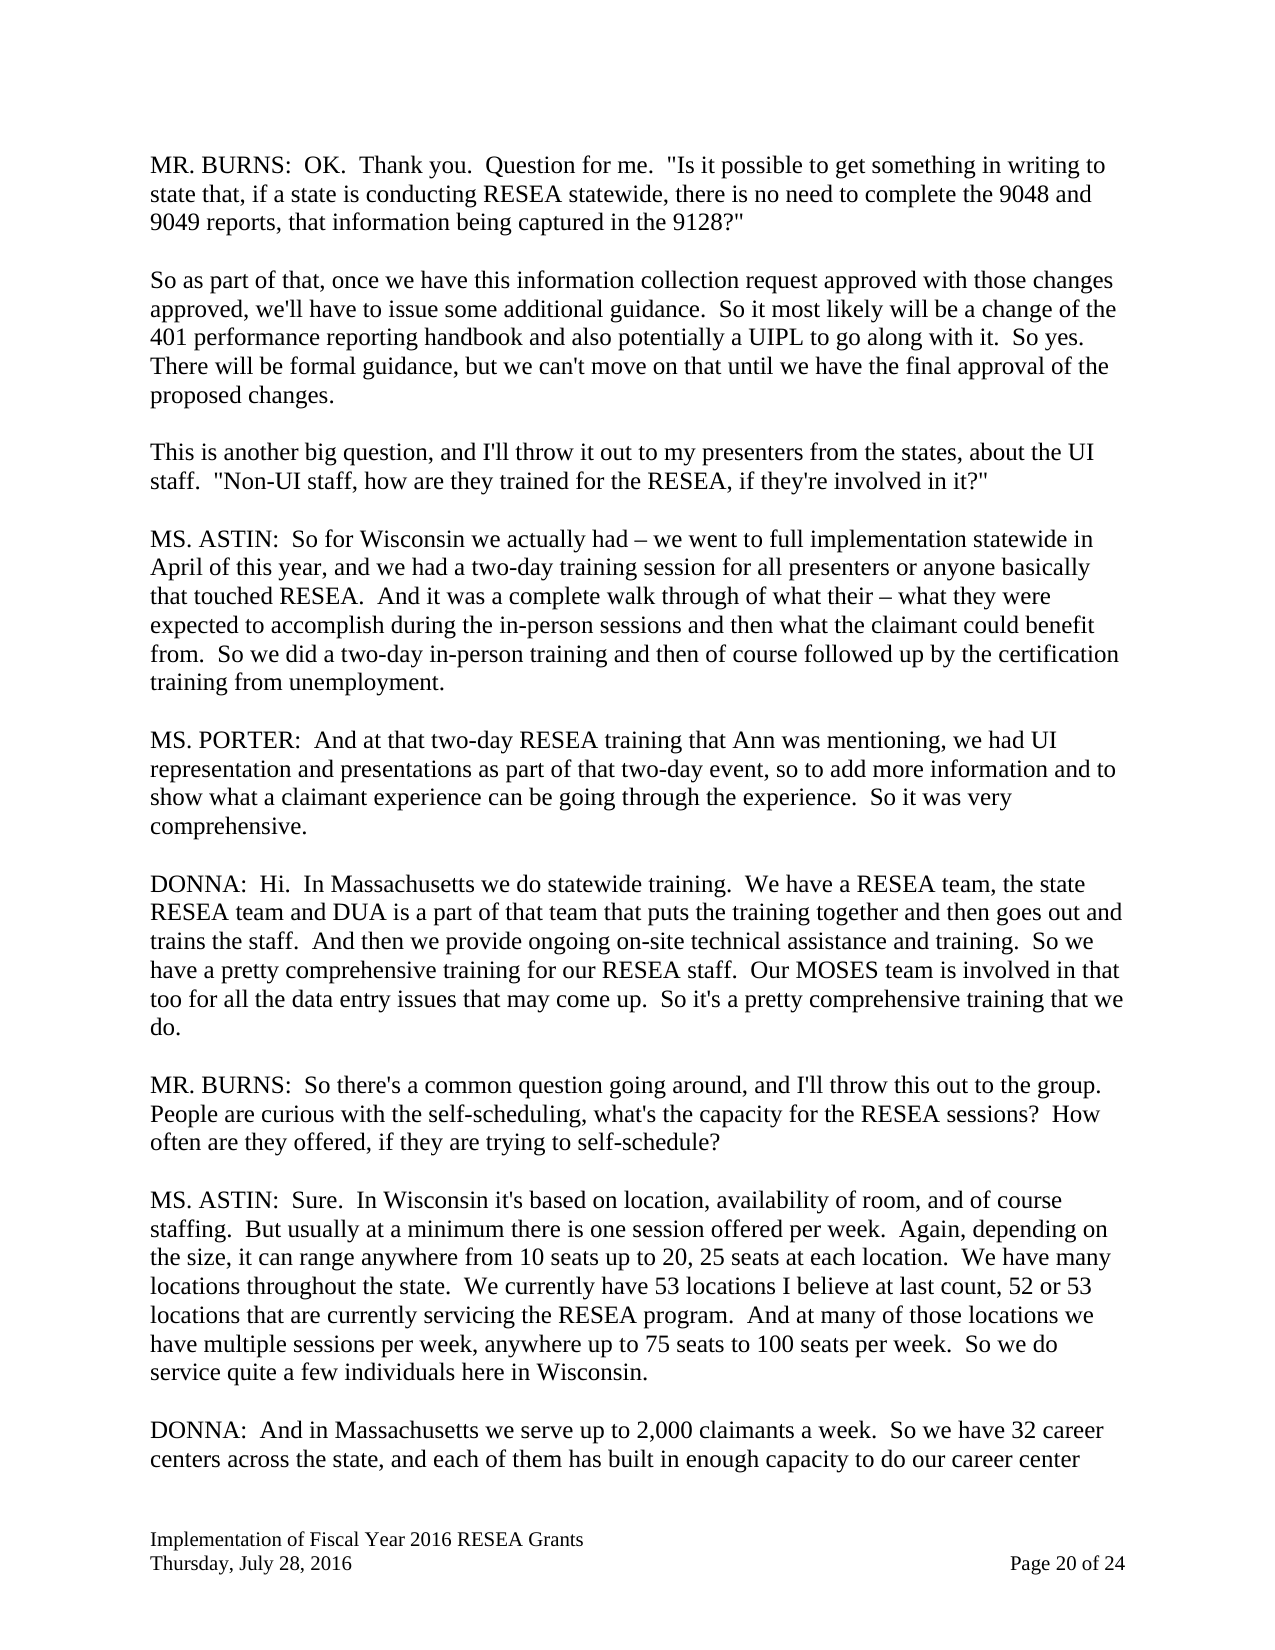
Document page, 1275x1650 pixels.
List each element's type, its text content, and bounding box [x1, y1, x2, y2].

text MS. ASTIN: So for Wisconsin we actually had – we went to full implementation statewide in April of this year, and we had a two-day training session for all presenters or anyone basically that touched RESEA. And it was a complete walk through of what their – what they were expected to accomplish during the in-person sessions and then what the claimant could benefit from. So we did a two-day in-person training and then of course followed up by the certification training from unemployment. [150, 524, 1125, 696]
text MR. BURNS: OK. Thank you. Question for me. "Is it possible to get something in writing to state that, if a state is conducting RESEA statewide, there is no need to complete the 9048 and 9049 reports, that information being captured in the 9128?" [150, 150, 1125, 236]
text DONNA: Hi. In Massachusetts we do statewide training. We have a RESEA team, the state RESEA team and DUA is a part of that team that puts the training together and then goes out and trains the staff. And then we provide ongoing on-site technical assistance and training. So we have a pretty comprehensive training for our RESEA staff. Our MOSES team is involved in that too for all the data entry issues that may come up. So it's a pretty comprehensive training that we do. [150, 869, 1125, 1041]
text MS. PORTER: And at that two-day RESEA training that Ann was mentioning, we had UI representation and presentations as part of that two-day event, so to add more information and to show what a claimant experience can be going through the experience. So it was very comprehensive. [150, 725, 1125, 840]
text So as part of that, once we have this information collection request approved with those changes approved, we'll have to issue some additional guidance. So it most likely will be a change of the 401 performance reporting handbook and also potentially a UIPL to go along with it. So yes. There will be formal guidance, but we can't move on that until we have the final approval of the proposed changes. [150, 265, 1125, 409]
text MR. BURNS: So there's a common question going around, and I'll throw this out to the group. People are curious with the self-scheduling, what's the capacity for the RESEA sessions? How often are they offered, if they are trying to self-schedule? [150, 1070, 1125, 1156]
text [150, 1415, 1125, 1472]
text MS. ASTIN: Sure. In Wisconsin it's based on location, availability of room, and of course staffing. But usually at a minimum there is one session offered per week. Again, depending on the size, it can range anywhere from 10 seats up to 20, 25 seats at each location. We have many locations throughout the state. We currently have 53 locations I believe at last count, 52 or 53 locations that are currently servicing the RESEA program. And at many of those locations we have multiple sessions per week, anywhere up to 75 seats to 100 seats per week. So we do service quite a few individuals here in Wisconsin. [150, 1185, 1125, 1386]
text This is another big question, and I'll throw it out to my presenters from the states, about the UI staff. "Non-UI staff, how are they trained for the RESEA, if they're involved in it?" [150, 437, 1125, 495]
